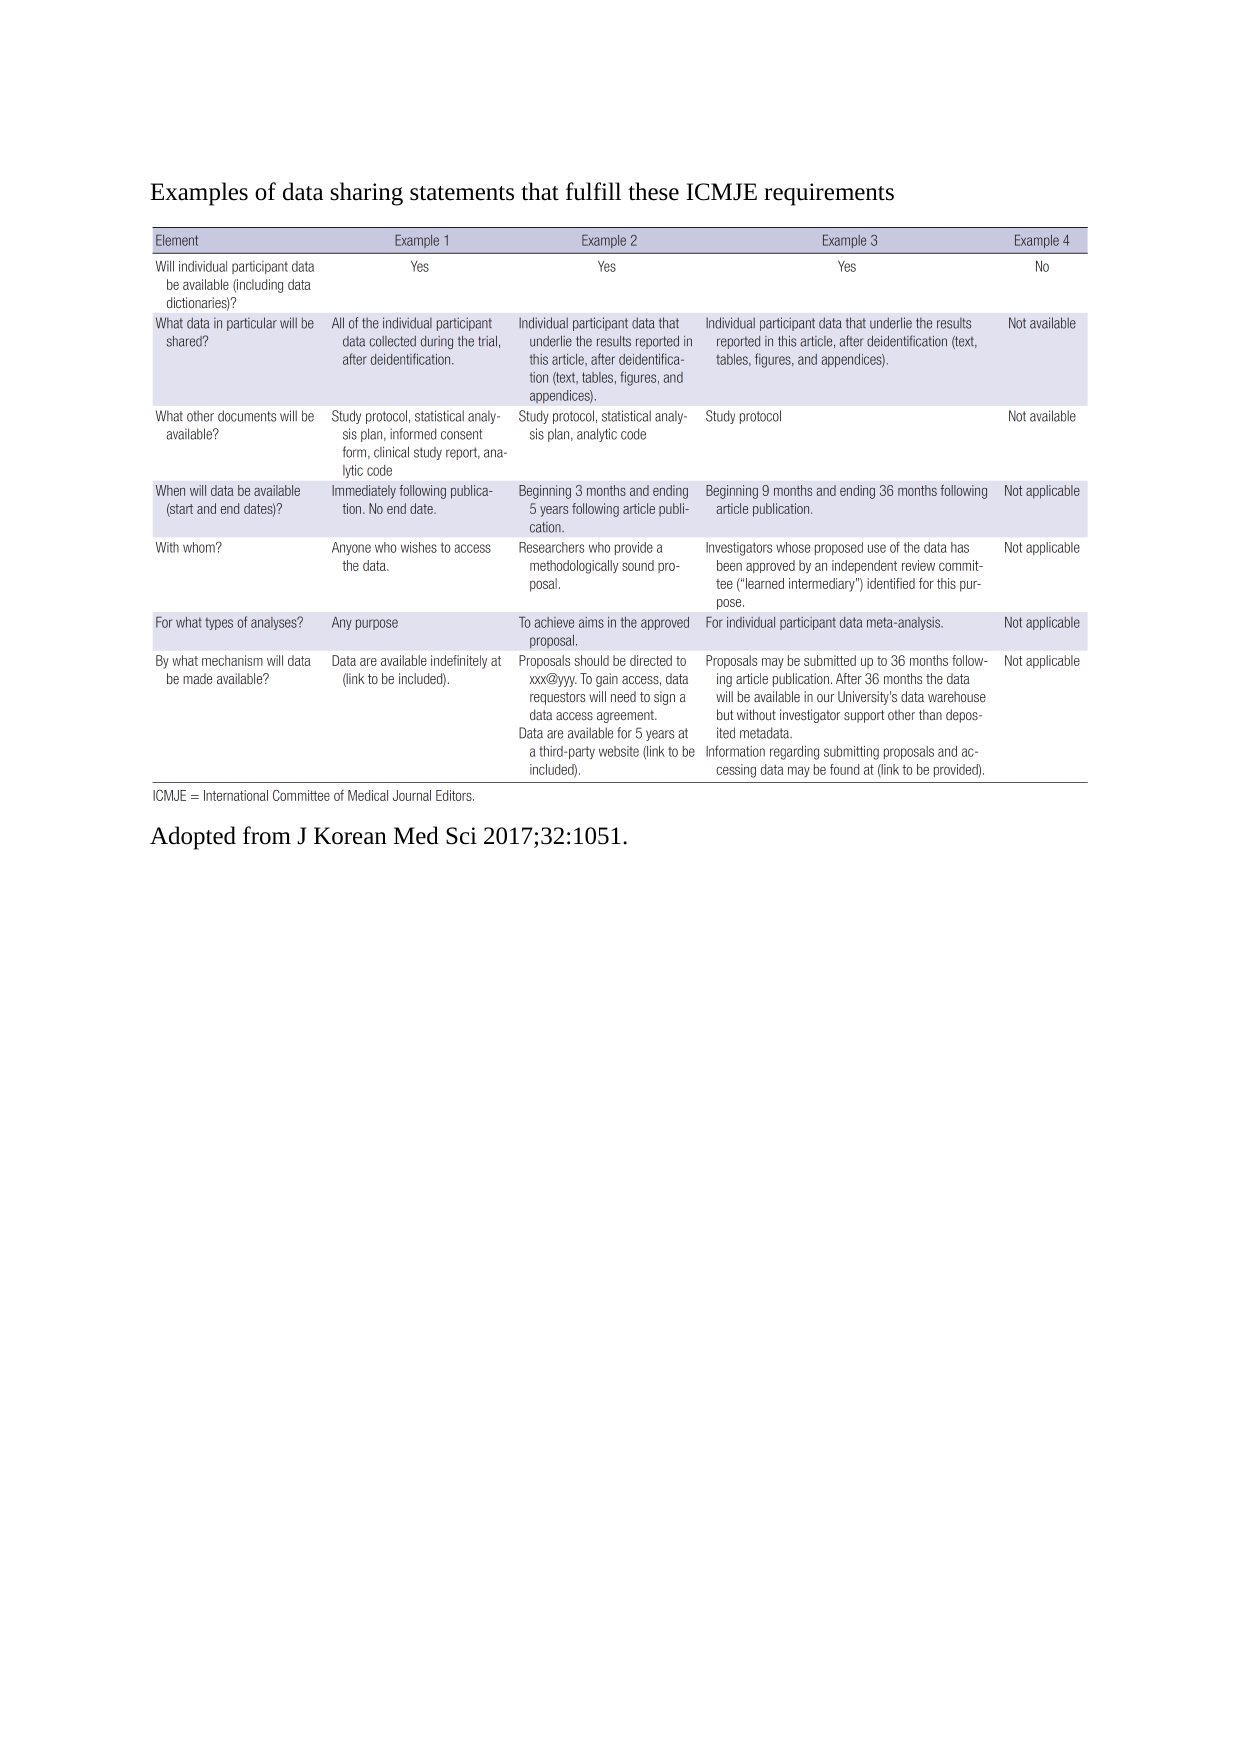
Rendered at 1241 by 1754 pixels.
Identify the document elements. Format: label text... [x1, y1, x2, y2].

text Adopted from J Korean Med Sci 2017;32:1051. [150, 821, 1090, 850]
text Examples of data sharing statements that fulfill these ICMJE requirements [150, 177, 1090, 206]
